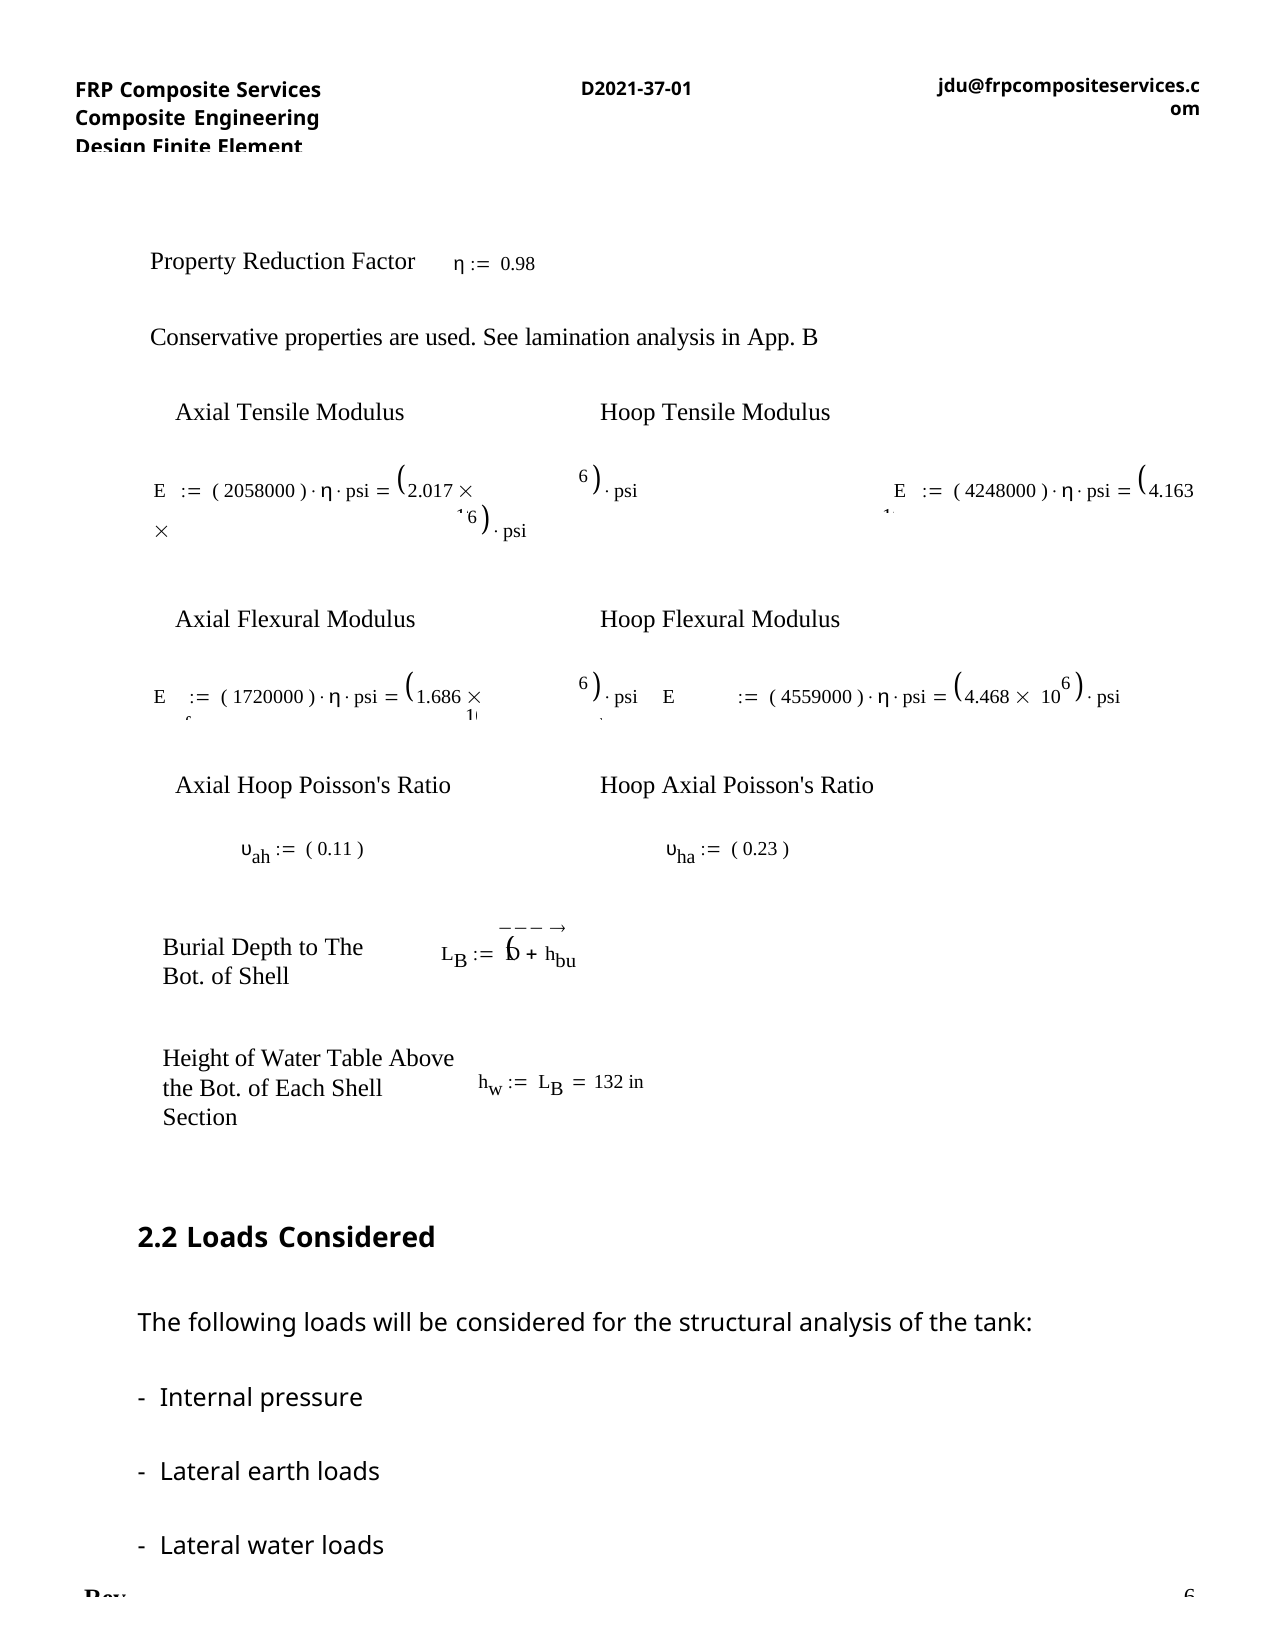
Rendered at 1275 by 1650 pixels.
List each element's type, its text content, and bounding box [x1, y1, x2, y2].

list Internal pressure [137, 1379, 1212, 1413]
text Conservative properties are used. See lamination analysis in App. B [150, 322, 1212, 351]
subtitle Loads Considered [137, 1217, 1212, 1255]
text E  ( 1720000 )ηpsi  1.686  6 psi E  ( 4559000 )ηpsi  4.468  106 psi [153, 672, 1212, 713]
list Lateral earth loads [137, 1453, 1212, 1488]
text Axial Hoop Poisson's Ratio Hoop Axial Poisson's Ratio [175, 770, 1212, 799]
text Height of Water Table Above the Bot. of Each Shell Section [162, 1043, 460, 1131]
text υah  ( 0.11 ) υha  ( 0.23 ) [241, 837, 1212, 867]
text The following loads will be considered for the structural analysis of the tank: [137, 1305, 1212, 1339]
text LB  D  hbu [441, 939, 1212, 966]
text Burial Depth to The Bot. of Shell [162, 932, 409, 990]
text Axial Flexural Modulus Hoop Flexural Modulus [175, 604, 1212, 633]
list Lateral water loads [137, 1528, 1212, 1562]
text Property Reduction Factor η  0.98 [150, 246, 1212, 276]
text hw  LB  132 in [478, 1070, 1212, 1100]
text   [497, 916, 1212, 939]
text Axial Tensile Modulus Hoop Tensile Modulus [175, 397, 1212, 426]
text E  ( 2058000 )ηpsi  2.017  6 psi E  ( 4248000 )ηpsi  4.163  6 psi [153, 465, 1212, 547]
